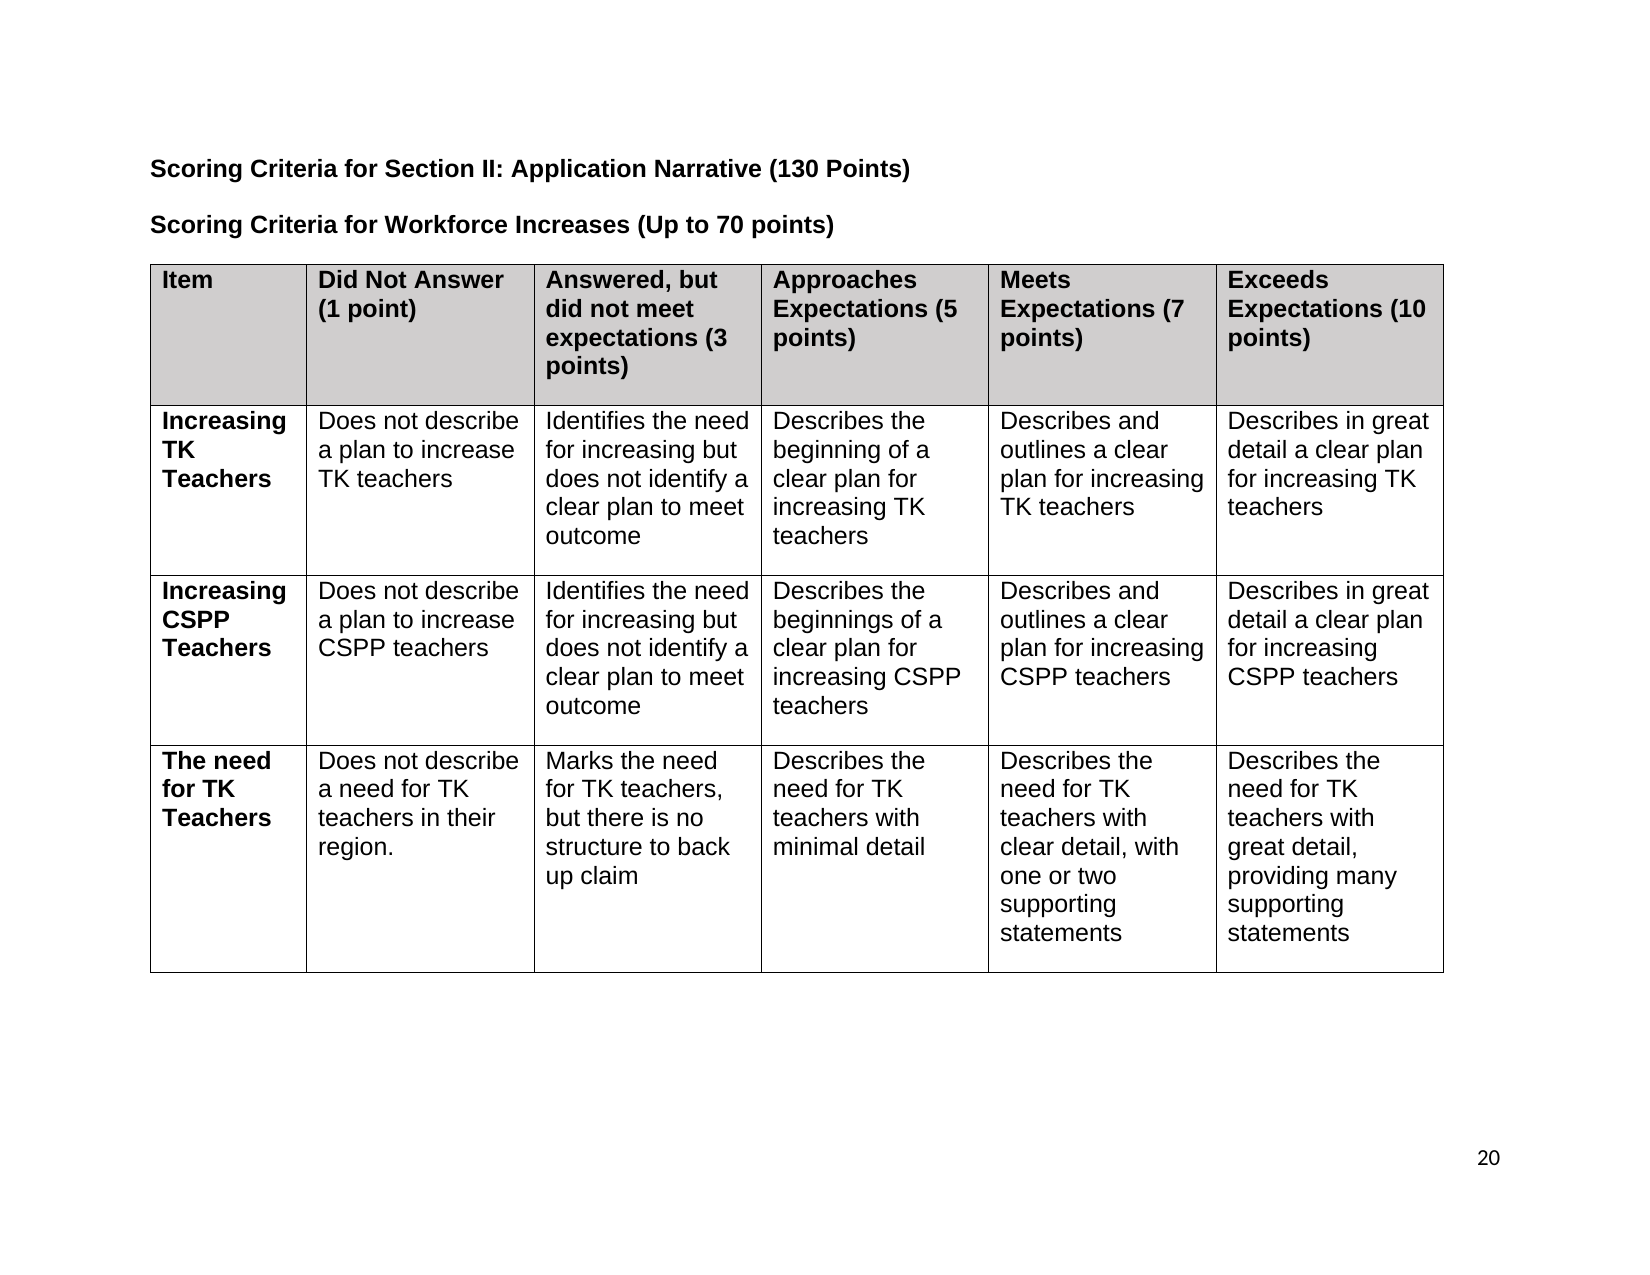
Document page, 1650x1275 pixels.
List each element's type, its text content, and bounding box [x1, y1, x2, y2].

text Scoring Criteria for Workforce Increases (Up to 70 points) [150, 210, 1500, 239]
table_cell Does not describe a plan to increase CSPP teachers [307, 576, 534, 744]
table_cell Describes the need for TK teachers with minimal detail [762, 746, 988, 972]
table_cell Describes the need for TK teachers with clear detail, with one or two supporting statements [989, 746, 1216, 972]
table_header Answered, but did not meet expectations (3 points) [535, 265, 761, 405]
table_cell Identifies the need for increasing but does not identify a clear plan to meet outcome [535, 406, 761, 575]
table_cell Does not describe a need for TK teachers in their region. [307, 746, 534, 972]
table_cell Marks the need for TK teachers, but there is no structure to back up claim [535, 746, 761, 972]
table_header Approaches Expectations (5 points) [762, 265, 988, 405]
table_cell Describes the need for TK teachers with great detail, providing many supporting statements [1217, 746, 1443, 972]
table_cell Increasing TK Teachers [151, 406, 306, 575]
table_cell Describes the beginning of a clear plan for increasing TK teachers [762, 406, 988, 575]
table_header Meets Expectations (7 points) [989, 265, 1216, 405]
table_cell Identifies the need for increasing but does not identify a clear plan to meet outcome [535, 576, 761, 744]
table_cell Describes the beginnings of a clear plan for increasing CSPP teachers [762, 576, 988, 744]
table_header Did Not Answer (1 point) [307, 265, 534, 405]
table_cell Describes and outlines a clear plan for increasing CSPP teachers [989, 576, 1216, 744]
table_cell Describes in great detail a clear plan for increasing CSPP teachers [1217, 576, 1443, 744]
subtitle Scoring Criteria for Section II: Application Narrative (130 Points) [150, 154, 1500, 183]
table_cell Increasing CSPP Teachers [151, 576, 306, 744]
table_cell Describes and outlines a clear plan for increasing TK teachers [989, 406, 1216, 575]
table_header Item [151, 265, 306, 405]
table_cell Describes in great detail a clear plan for increasing TK teachers [1217, 406, 1443, 575]
table_cell The need for TK Teachers [151, 746, 306, 972]
table_cell Does not describe a plan to increase TK teachers [307, 406, 534, 575]
table_header Exceeds Expectations (10 points) [1217, 265, 1443, 405]
